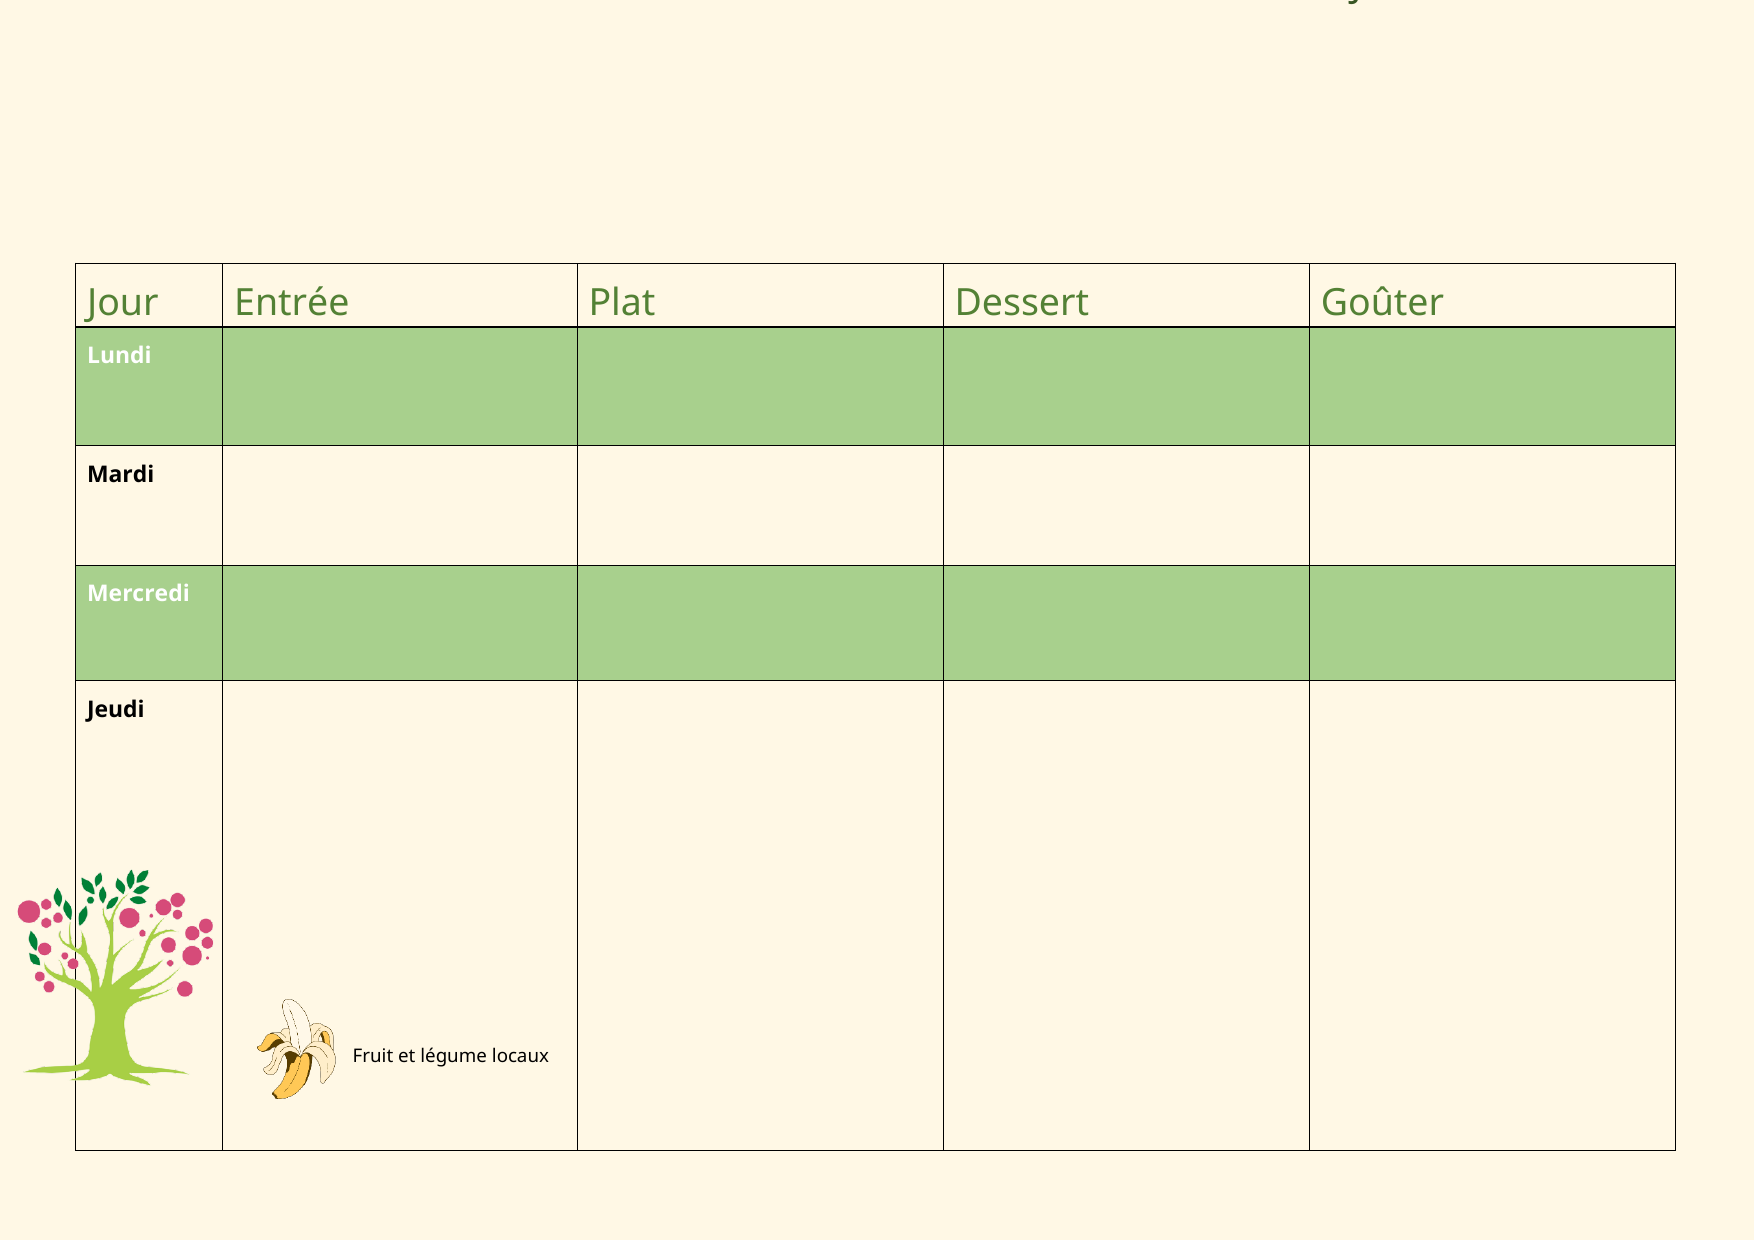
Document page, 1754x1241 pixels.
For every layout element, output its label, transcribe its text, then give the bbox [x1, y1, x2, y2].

table_cell [578, 566, 943, 680]
table_cell Jeudi [76, 681, 222, 802]
picture [0, 802, 349, 1151]
table_cell [944, 328, 1309, 445]
table_header Goûter [1310, 264, 1675, 326]
table_cell [1310, 328, 1675, 445]
table_cell Mardi [76, 446, 222, 564]
table_cell Mercredi [76, 566, 222, 680]
table_cell [223, 566, 577, 680]
table_cell [578, 446, 943, 564]
table_cell [578, 328, 943, 445]
table_cell [578, 681, 943, 1150]
table_cell [944, 681, 1309, 1150]
table_header Plat [578, 264, 943, 326]
table_cell [944, 566, 1309, 680]
table_cell [223, 328, 577, 445]
table_cell [1310, 566, 1675, 680]
table_header Entrée [223, 264, 577, 326]
table_header Dessert [944, 264, 1309, 326]
table_cell [223, 446, 577, 564]
table_header Jour [76, 264, 222, 326]
table_cell [223, 681, 577, 1150]
table_cell Lundi [76, 328, 222, 445]
table_cell [944, 446, 1309, 564]
table_cell [1310, 446, 1675, 564]
table_cell [1310, 681, 1675, 1150]
